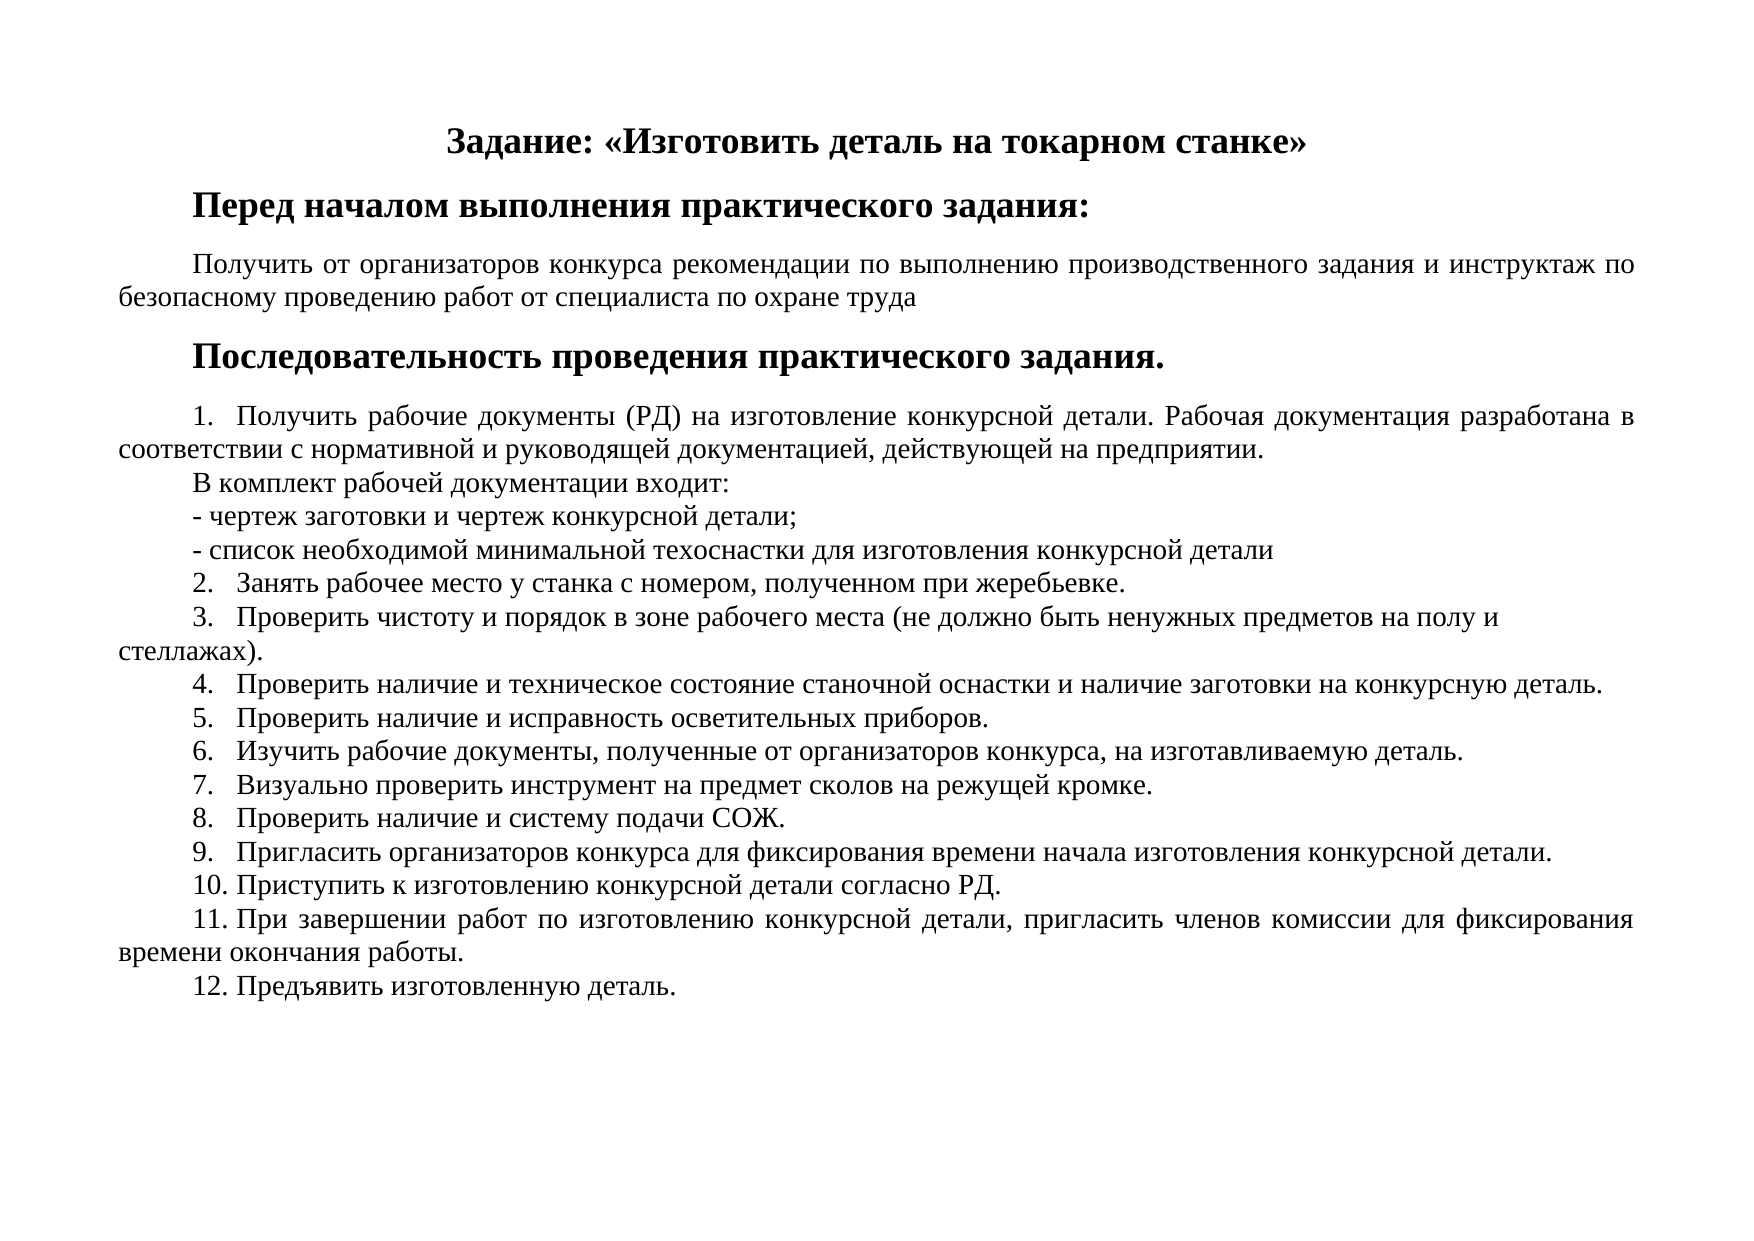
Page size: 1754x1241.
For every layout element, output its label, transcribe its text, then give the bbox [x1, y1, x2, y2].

text Получить от организаторов конкурса рекомендации по выполнению производственного задания и инструктаж по безопасному проведению работ от специалиста по охране труда [118, 246, 1636, 313]
text Перед началом выполнения практического задания: [118, 182, 1636, 225]
list Визуально проверить инструмент на предмет сколов на режущей кромке. [118, 767, 1636, 800]
list Предъявить изготовленную деталь. [118, 968, 1636, 1002]
list При завершении работ по изготовлению конкурсной детали, пригласить членов комиссии для фиксирования времени окончания работы. [118, 901, 1636, 968]
list Изучить рабочие документы, полученные от организаторов конкурса, на изготавливаемую деталь. [118, 733, 1636, 767]
list Проверить чистоту и порядок в зоне рабочего места (не должно быть ненужных предметов на полу и стеллажах). [118, 599, 1636, 666]
text Задание: «Изготовить деталь на токарном станке» [118, 118, 1636, 161]
list В комплект рабочей документации входит: [118, 465, 1636, 498]
list Получить рабочие документы (РД) на изготовление конкурсной детали. Рабочая документация разработана в соответствии с нормативной и руководящей документацией, действующей на предприятии. [118, 398, 1636, 465]
list Занять рабочее место у станка с номером, полученном при жеребьевке. [118, 566, 1636, 599]
list Проверить наличие и систему подачи СОЖ. [118, 800, 1636, 834]
list Приступить к изготовлению конкурсной детали согласно РД. [118, 867, 1636, 901]
list Проверить наличие и исправность осветительных приборов. [118, 700, 1636, 733]
list Проверить наличие и техническое состояние станочной оснастки и наличие заготовки на конкурсную деталь. [118, 666, 1636, 700]
list - список необходимой минимальной техоснастки для изготовления конкурсной детали [118, 532, 1636, 566]
text Последовательность проведения практического задания. [118, 334, 1636, 377]
list - чертеж заготовки и чертеж конкурсной детали; [118, 498, 1636, 532]
list Пригласить организаторов конкурса для фиксирования времени начала изготовления конкурсной детали. [118, 834, 1636, 867]
